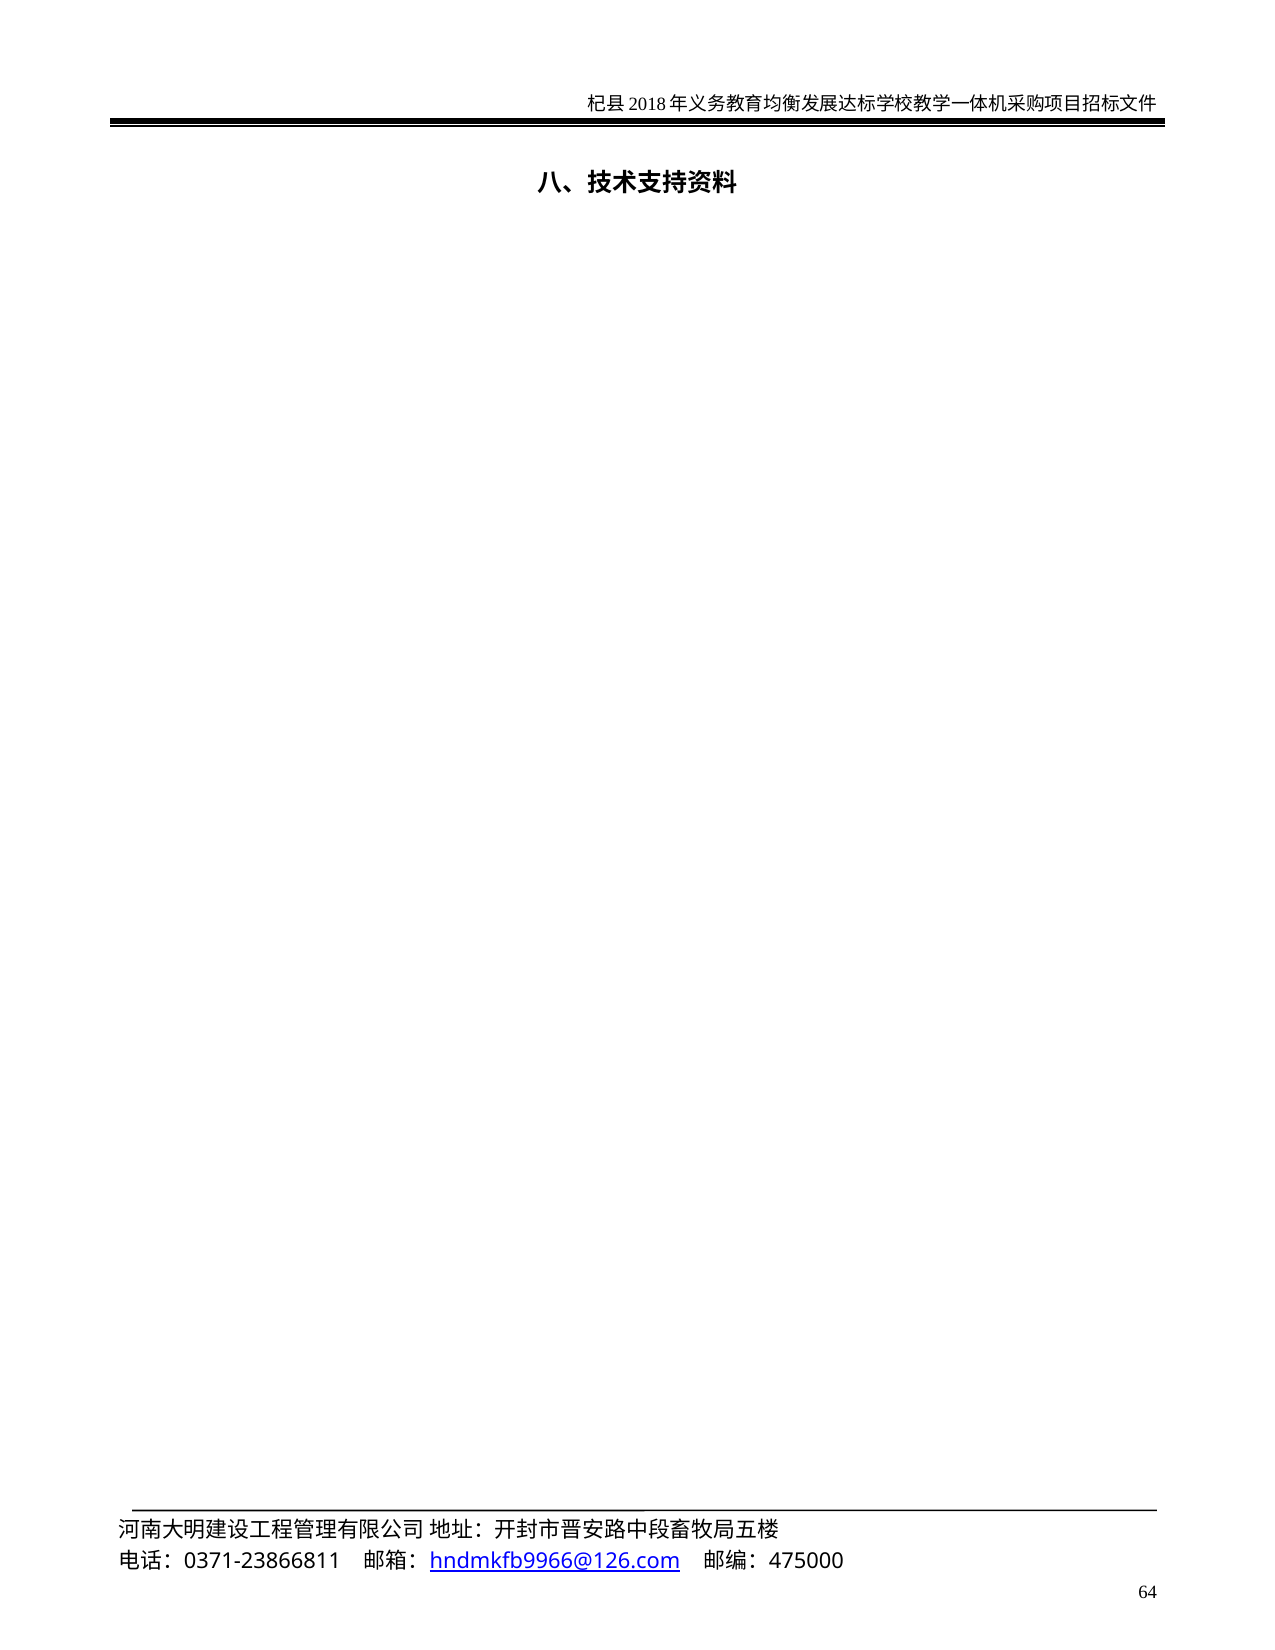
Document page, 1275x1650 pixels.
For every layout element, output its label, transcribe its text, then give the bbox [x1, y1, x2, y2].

subtitle 八、技术支持资料 [118, 150, 1157, 202]
